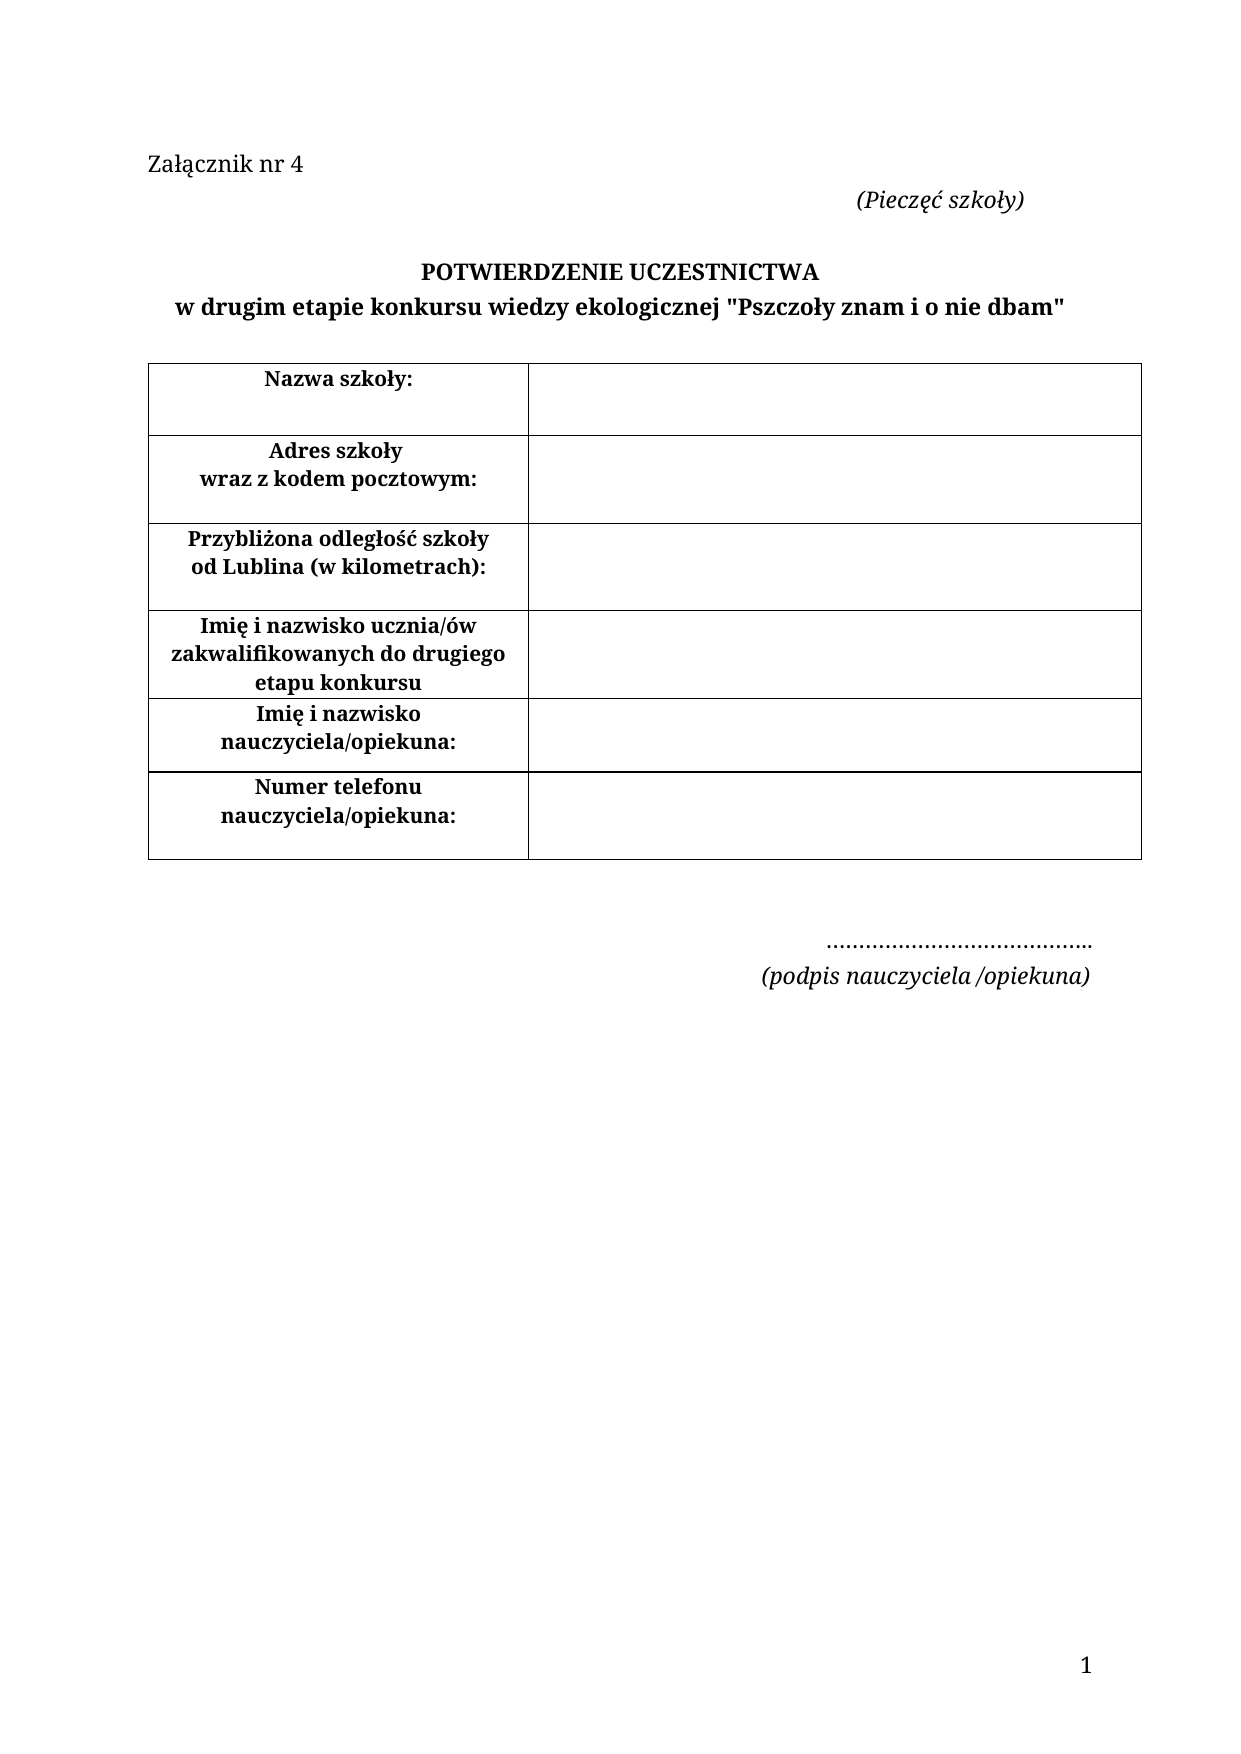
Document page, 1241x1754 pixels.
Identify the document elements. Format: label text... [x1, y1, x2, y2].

text POTWIERDZENIE UCZESTNICTWA [148, 255, 1093, 287]
table_header [529, 364, 1141, 435]
table_cell [529, 773, 1141, 859]
table_cell Adres szkoły wraz z kodem pocztowym: [149, 436, 528, 523]
table_header Nazwa szkoły: [149, 364, 528, 435]
table_cell [529, 436, 1141, 523]
text (podpis nauczyciela /opiekuna) [148, 960, 1093, 991]
text Załącznik nr 4 [148, 148, 1093, 179]
table_cell [529, 611, 1141, 698]
table_cell [529, 699, 1141, 771]
table_cell [529, 524, 1141, 610]
table_cell Imię i nazwisko ucznia/ów zakwalifikowanych do drugiego etapu konkursu [149, 611, 528, 698]
text (Pieczęć szkoły) [856, 183, 1093, 215]
table_cell Przybliżona odległość szkoły od Lublina (w kilometrach): [149, 524, 528, 610]
text ………………………………….. [148, 924, 1093, 955]
table_cell Numer telefonu nauczyciela/opiekuna: [149, 773, 528, 859]
text w drugim etapie konkursu wiedzy ekologicznej "Pszczoły znam i o nie dbam" [148, 291, 1093, 323]
table_cell Imię i nazwisko nauczyciela/opiekuna: [149, 699, 528, 771]
